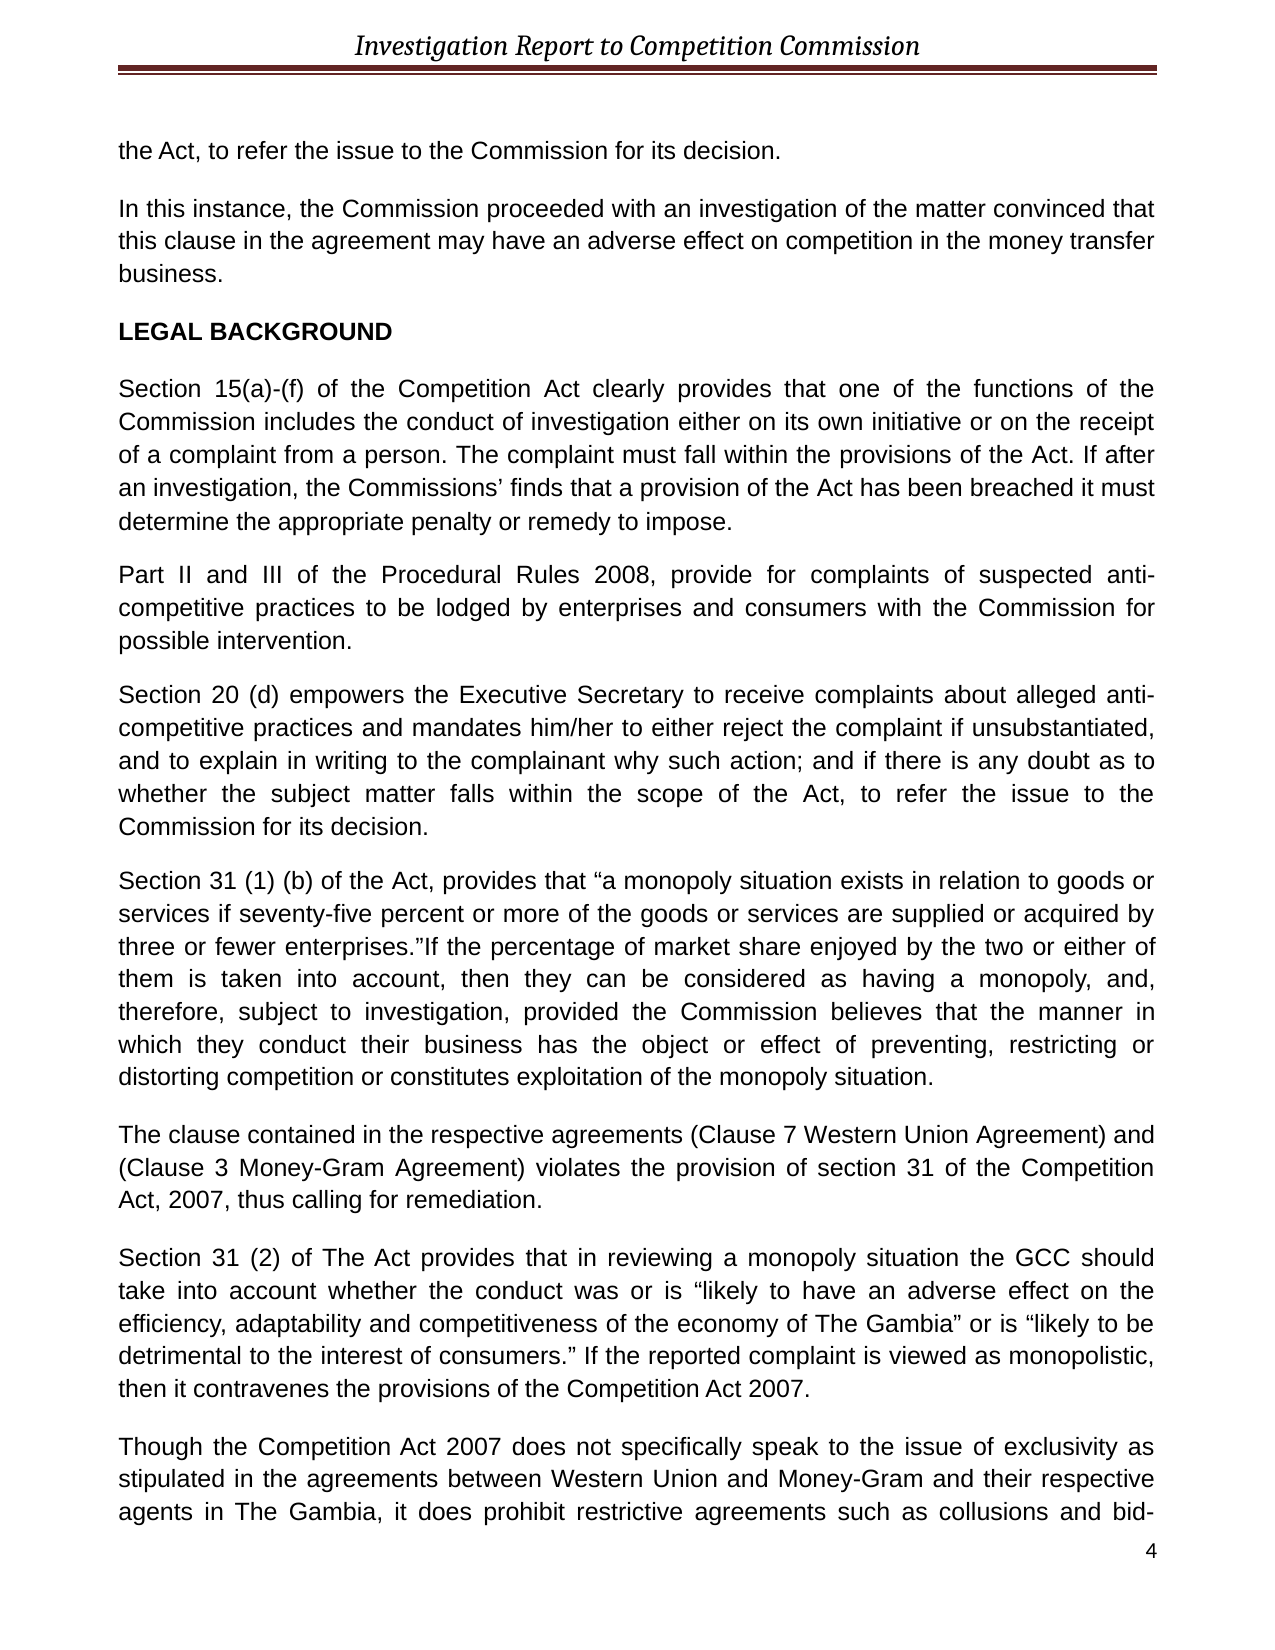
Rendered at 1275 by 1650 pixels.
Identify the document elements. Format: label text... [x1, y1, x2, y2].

text Section 31 (2) of The Act provides that in reviewing a monopoly situation the GCC should take into account whether the conduct was or is “likely to have an adverse effect on the efficiency, adaptability and competitiveness of the economy of The Gambia” or is “likely to be detrimental to the interest of consumers.” If the reported complaint is viewed as monopolistic, then it contravenes the provisions of the Competition Act 2007. [118, 1243, 1157, 1403]
text In this instance, the Commission proceeded with an investigation of the matter convinced that this clause in the agreement may have an adverse effect on competition in the money transfer business. [118, 193, 1157, 288]
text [118, 136, 1157, 164]
text LEGAL BACKGROUND [118, 317, 1157, 345]
text Section 31 (1) (b) of the Act, provides that “a monopoly situation exists in relation to goods or services if seventy-five percent or more of the goods or services are supplied or acquired by three or fewer enterprises.”If the percentage of market share enjoyed by the two or either of them is taken into account, then they can be considered as having a monopoly, and, therefore, subject to investigation, provided the Commission believes that the manner in which they conduct their business has the object or effect of preventing, restricting or distorting competition or constitutes exploitation of the monopoly situation. [118, 866, 1157, 1091]
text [118, 1432, 1157, 1526]
text Part II and III of the Procedural Rules 2008, provide for complaints of suspected anti-competitive practices to be lodged by enterprises and consumers with the Commission for possible intervention. [118, 560, 1157, 655]
text Section 20 (d) empowers the Executive Secretary to receive complaints about alleged anti-competitive practices and mandates him/her to either reject the complaint if unsubstantiated, and to explain in writing to the complainant why such action; and if there is any doubt as to whether the subject matter falls within the scope of the Act, to refer the issue to the Commission for its decision. [118, 680, 1157, 841]
text Section 15(a)-(f) of the Competition Act clearly provides that one of the functions of the Commission includes the conduct of investigation either on its own initiative or on the receipt of a complaint from a person. The complaint must fall within the provisions of the Act. If after an investigation, the Commissions’ finds that a provision of the Act has been breached it must determine the appropriate penalty or remedy to impose. [118, 374, 1157, 535]
text The clause contained in the respective agreements (Clause 7 Western Union Agreement) and (Clause 3 Money-Gram Agreement) violates the provision of section 31 of the Competition Act, 2007, thus calling for remediation. [118, 1120, 1157, 1214]
